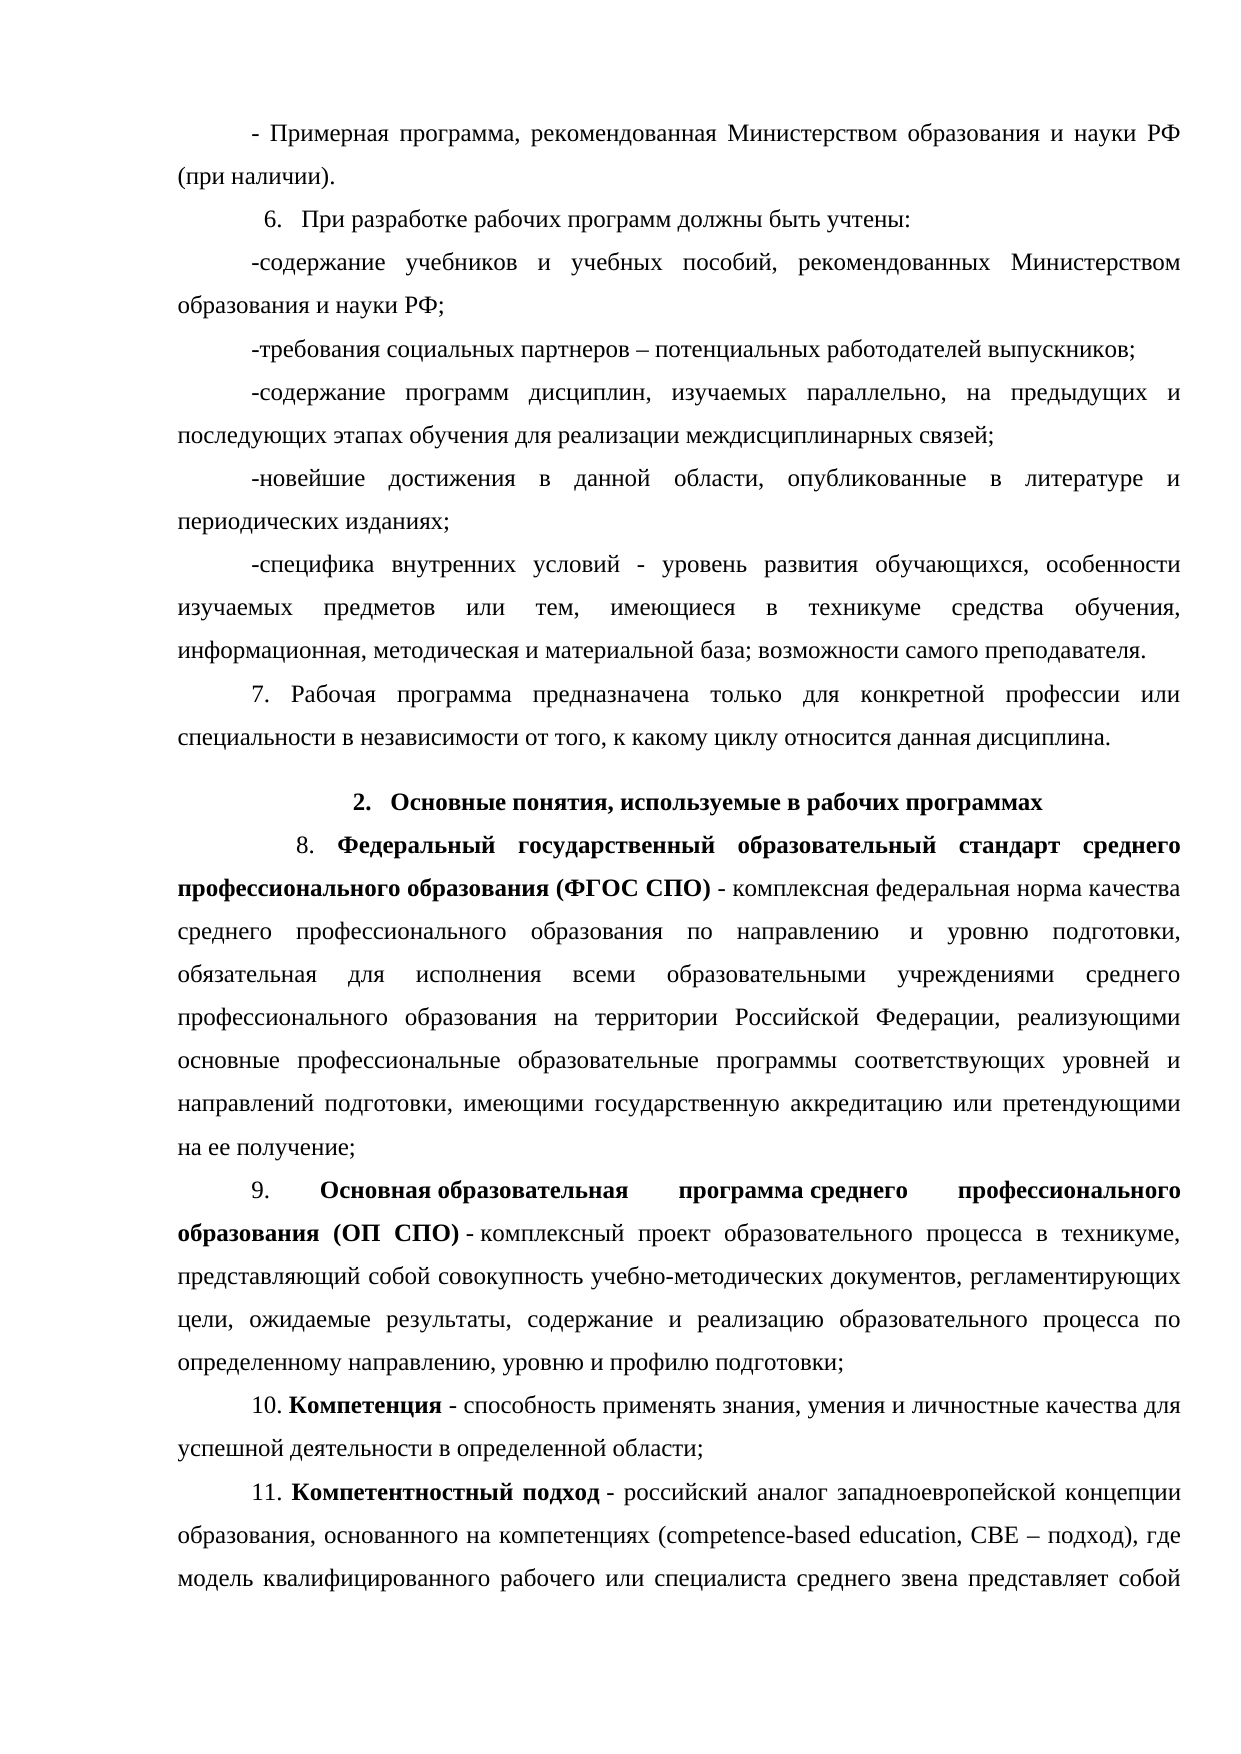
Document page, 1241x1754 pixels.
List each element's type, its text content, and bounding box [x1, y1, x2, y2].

list Основные понятия, используемые в рабочих программах [215, 787, 1181, 815]
text 6. При разработке рабочих программ должны быть учтены: [177, 204, 1181, 233]
text -специфика внутренних условий - уровень развития обучающихся, особенности изучаемых предметов или тем, имеющиеся в техникуме средства обучения, информационная, методическая и материальной база; возможности самого преподавателя. [177, 549, 1181, 664]
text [177, 1477, 1181, 1592]
text 7. Рабочая программа предназначена только для конкретной профессии или специальности в независимости от того, к какому циклу относится данная дисциплина. [177, 679, 1181, 751]
text -новейшие достижения в данной области, опубликованные в литературе и периодических изданиях; [177, 463, 1181, 535]
text - Примерная программа, рекомендованная Министерством образования и науки РФ (при наличии). [177, 118, 1181, 190]
text 9. Основная образовательная программа среднего профессионального образования (ОП СПО) - комплексный проект образовательного процесса в техникуме, представляющий собой совокупность учебно-методических документов, регламентирующих цели, ожидаемые результаты, содержание и реализацию образовательного процесса по определенному направлению, уровню и профилю подготовки; [177, 1175, 1181, 1376]
text 8. Федеральный государственный образовательный стандарт среднего профессионального образования (ФГОС СПО) - комплексная федеральная норма качества среднего профессионального образования по направлению и уровню подготовки, обязательная для исполнения всеми образовательными учреждениями среднего профессионального образования на территории Российской Федерации, реализующими основные профессиональные образовательные программы соответствующих уровней и направлений подготовки, имеющими государственную аккредитацию или претендующими на ее получение; [177, 830, 1181, 1160]
text -требования социальных партнеров – потенциальных работодателей выпускников; [177, 334, 1181, 362]
text -содержание программ дисциплин, изучаемых параллельно, на предыдущих и последующих этапах обучения для реализации междисциплинарных связей; [177, 377, 1181, 449]
text -содержание учебников и учебных пособий, рекомендованных Министерством образования и науки РФ; [177, 247, 1181, 319]
text 10. Компетенция - способность применять знания, умения и личностные качества для успешной деятельности в определенной области; [177, 1390, 1181, 1462]
